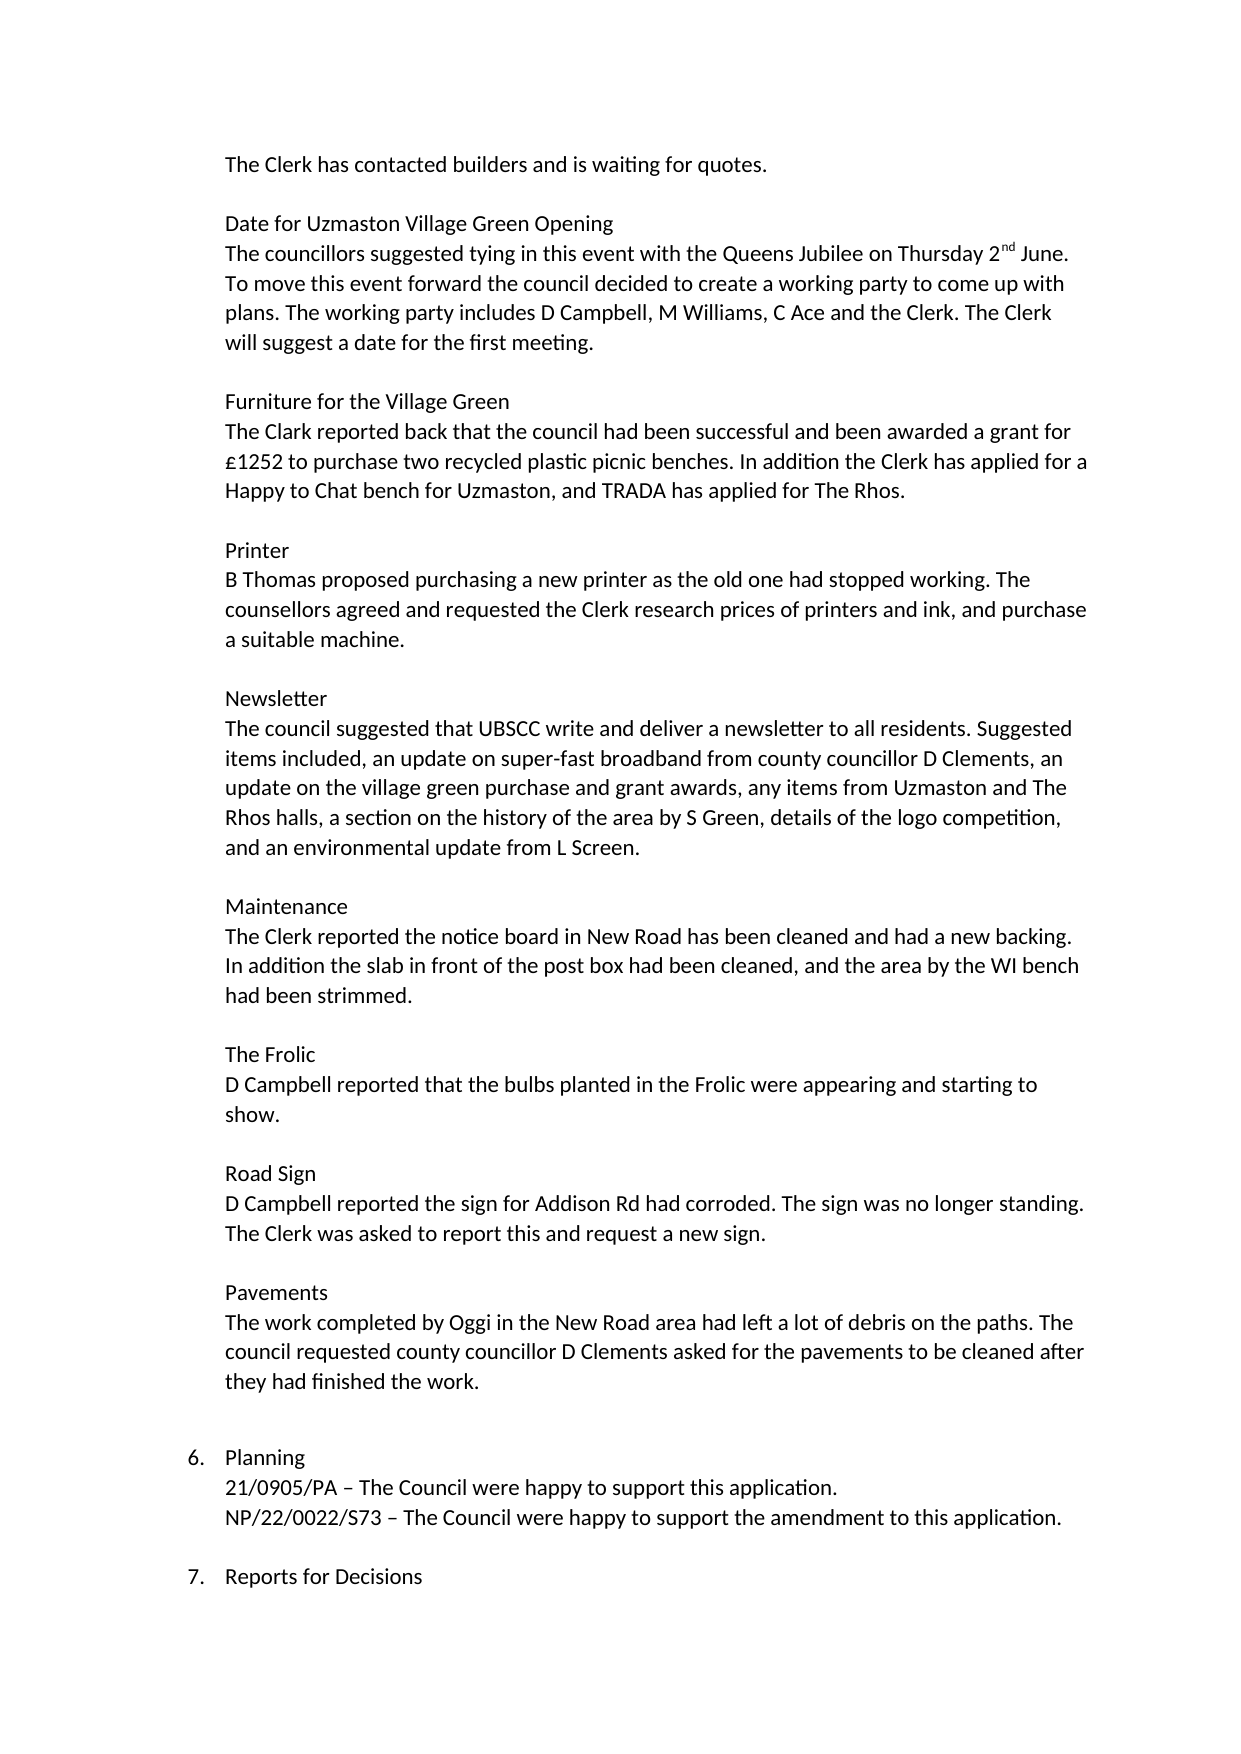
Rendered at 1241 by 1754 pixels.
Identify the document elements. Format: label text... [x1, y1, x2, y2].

list B Thomas proposed purchasing a new printer as the old one had stopped working. The counsellors agreed and requested the Clerk research prices of printers and ink, and purchase a suitable machine. [225, 566, 1090, 653]
list Newsletter [225, 684, 1090, 712]
list NP/22/0022/S73 – The Council were happy to support the amendment to this application. [225, 1503, 1090, 1531]
list D Campbell reported that the bulbs planted in the Frolic were appearing and starting to show. [225, 1070, 1090, 1128]
list Printer [225, 536, 1090, 564]
list 21/0905/PA – The Council were happy to support this application. [225, 1473, 1090, 1501]
list Pavements [225, 1278, 1090, 1306]
list D Campbell reported the sign for Addison Rd had corroded. The sign was no longer standing. The Clerk was asked to report this and request a new sign. [225, 1189, 1090, 1247]
list The Clerk has contacted builders and is waiting for quotes. [225, 150, 1090, 178]
list Date for Uzmaston Village Green Opening [225, 209, 1090, 237]
list Road Sign [225, 1159, 1090, 1187]
list The Clerk reported the notice board in New Road has been cleaned and had a new backing. In addition the slab in front of the post box had been cleaned, and the area by the WI bench had been strimmed. [225, 922, 1090, 1009]
list The councillors suggested tying in this event with the Queens Jubilee on Thursday 2nd June. To move this event forward the council decided to create a working party to come up with plans. The working party includes D Campbell, M Williams, C Ace and the Clerk. The Clerk will suggest a date for the first meeting. [225, 239, 1090, 356]
list The council suggested that UBSCC write and deliver a newsletter to all residents. Suggested items included, an update on super-fast broadband from county councillor D Clements, an update on the village green purchase and grant awards, any items from Uzmaston and The Rhos halls, a section on the history of the area by S Green, details of the logo competition, and an environmental update from L Screen. [225, 714, 1090, 861]
list Planning [187, 1443, 1090, 1471]
list The work completed by Oggi in the New Road area had left a lot of debris on the paths. The council requested county councillor D Clements asked for the pavements to be cleaned after they had finished the work. [225, 1308, 1090, 1395]
list The Frolic [225, 1041, 1090, 1069]
list The Clark reported back that the council had been successful and been awarded a grant for £1252 to purchase two recycled plastic picnic benches. In addition the Clerk has applied for a Happy to Chat bench for Uzmaston, and TRADA has applied for The Rhos. [225, 417, 1090, 504]
list Maintenance [225, 892, 1090, 920]
list Reports for Decisions [187, 1562, 1090, 1590]
list Furniture for the Village Green [225, 387, 1090, 416]
